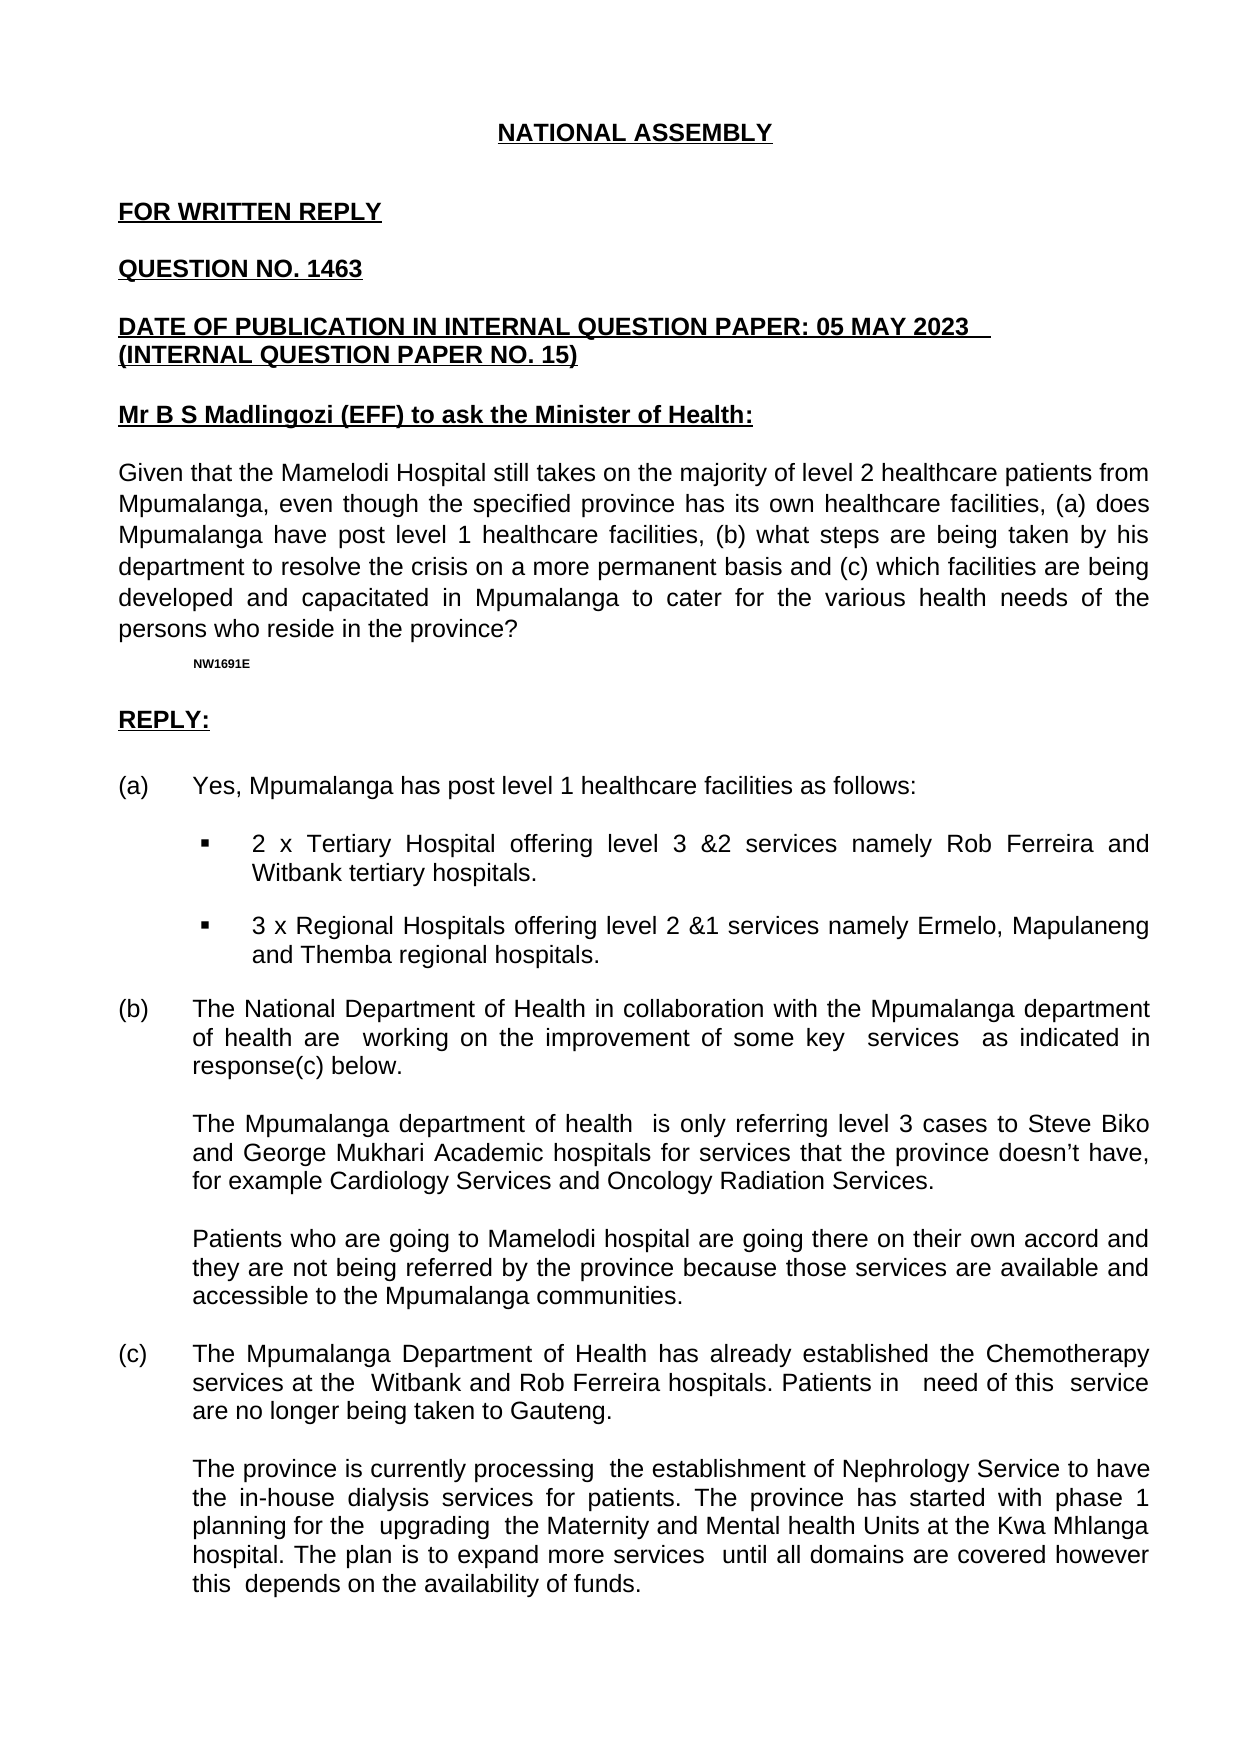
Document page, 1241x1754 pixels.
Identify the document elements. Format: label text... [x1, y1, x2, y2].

text QUESTION NO. 1463 [118, 254, 1152, 283]
list The province is currently processing the establishment of Nephrology Service to have the in-house dialysis services for patients. The province has started with phase 1 planning for the upgrading the Maternity and Mental health Units at the Kwa Mhlanga hospital. The plan is to expand more services until all domains are covered however this depends on the availability of funds. [192, 1454, 1152, 1598]
text FOR WRITTEN REPLY [118, 196, 1152, 225]
list 3 x Regional Hospitals offering level 2 &1 services namely Ermelo, Mapulaneng and Themba regional hospitals. [199, 911, 1152, 969]
text REPLY: [118, 705, 1120, 734]
text DATE OF PUBLICATION IN INTERNAL QUESTION PAPER: 05 MAY 2023 [118, 311, 1152, 340]
subtitle NATIONAL ASSEMBLY [118, 118, 1152, 147]
list The Mpumalanga Department of Health has already established the Chemotherapy services at the Witbank and Rob Ferreira hospitals. Patients in need of this service are no longer being taken to Gauteng. [118, 1339, 1152, 1425]
list The National Department of Health in collaboration with the Mpumalanga department of health are working on the improvement of some key services as indicated in response(c) below. [118, 994, 1152, 1080]
text Given that the Mamelodi Hospital still takes on the majority of level 2 healthcare patients from Mpumalanga, even though the specified province has its own healthcare facilities, (a) does Mpumalanga have post level 1 healthcare facilities, (b) what steps are being taken by his department to resolve the crisis on a more permanent basis and (c) which facilities are being developed and capacitated in Mpumalanga to cater for the various health needs of the persons who reside in the province? NW1691E [118, 458, 1152, 673]
list Yes, Mpumalanga has post level 1 healthcare facilities as follows: [118, 771, 1152, 800]
list 2 x Tertiary Hospital offering level 3 &2 services namely Rob Ferreira and Witbank tertiary hospitals. [199, 829, 1152, 886]
text Mr B S Madlingozi (EFF) to ask the Minister of Health: [118, 400, 1152, 429]
list The Mpumalanga department of health is only referring level 3 cases to Steve Biko and George Mukhari Academic hospitals for services that the province doesn’t have, for example Cardiology Services and Oncology Radiation Services. [192, 1109, 1152, 1195]
text (INTERNAL QUESTION PAPER NO. 15) [118, 340, 1152, 369]
list Patients who are going to Mamelodi hospital are going there on their own accord and they are not being referred by the province because those services are available and accessible to the Mpumalanga communities. [192, 1224, 1152, 1310]
